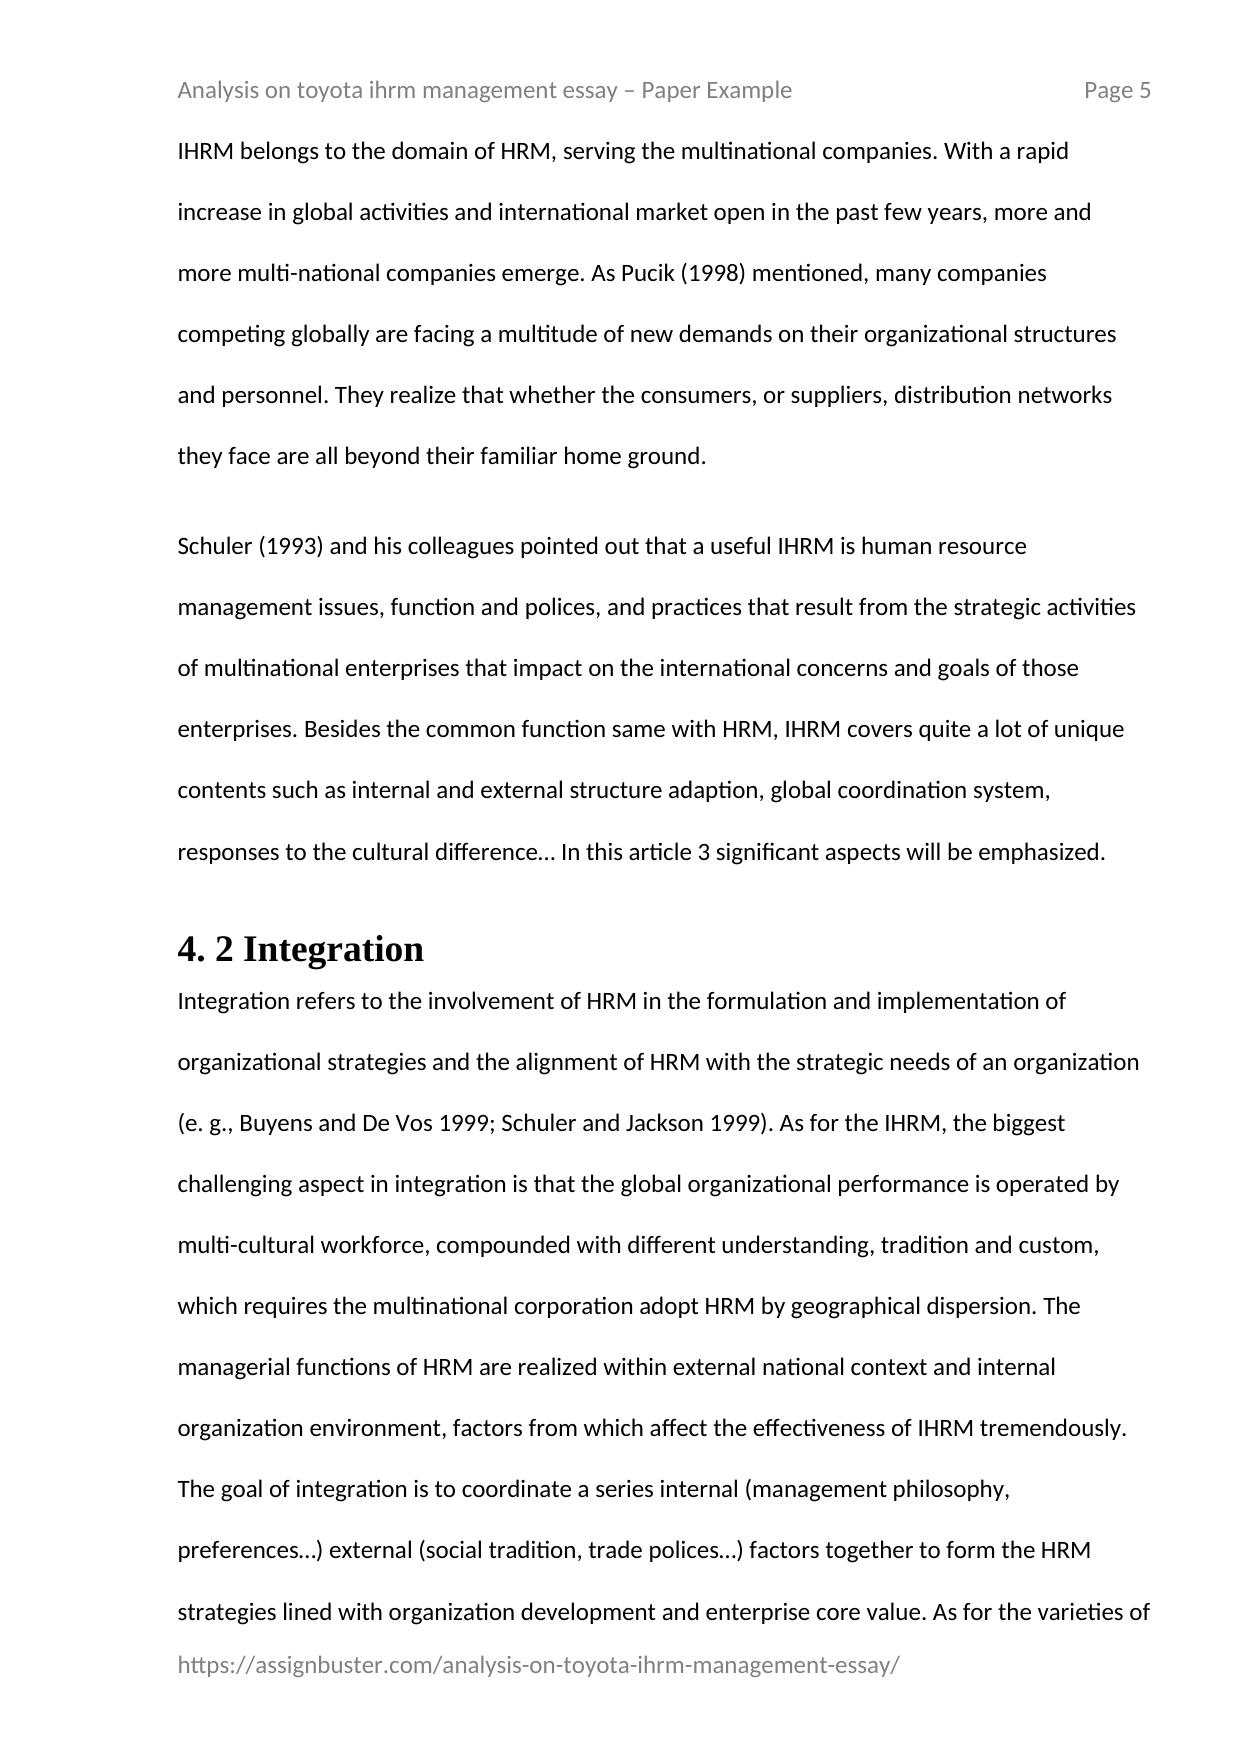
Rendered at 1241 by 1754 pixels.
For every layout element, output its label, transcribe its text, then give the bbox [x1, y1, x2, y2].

text Schuler (1993) and his colleagues pointed out that a useful IHRM is human resource management issues, function and polices, and practices that result from the strategic activities of multinational enterprises that impact on the international concerns and goals of those enterprises. Besides the common function same with HRM, IHRM covers quite a lot of unique contents such as internal and external structure adaption, global coordination system, responses to the cultural difference… In this article 3 significant aspects will be emphasized. [177, 531, 1152, 866]
subtitle 4. 2 Integration [177, 926, 1152, 969]
text IHRM belongs to the domain of HRM, serving the multinational companies. With a rapid increase in global activities and international market open in the past few years, more and more multi-national companies emerge. As Pucik (1998) mentioned, many companies competing globally are facing a multitude of new demands on their organizational structures and personnel. They realize that whether the consumers, or suppliers, distribution networks they face are all beyond their familiar home ground. [177, 135, 1152, 471]
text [177, 985, 1152, 1626]
